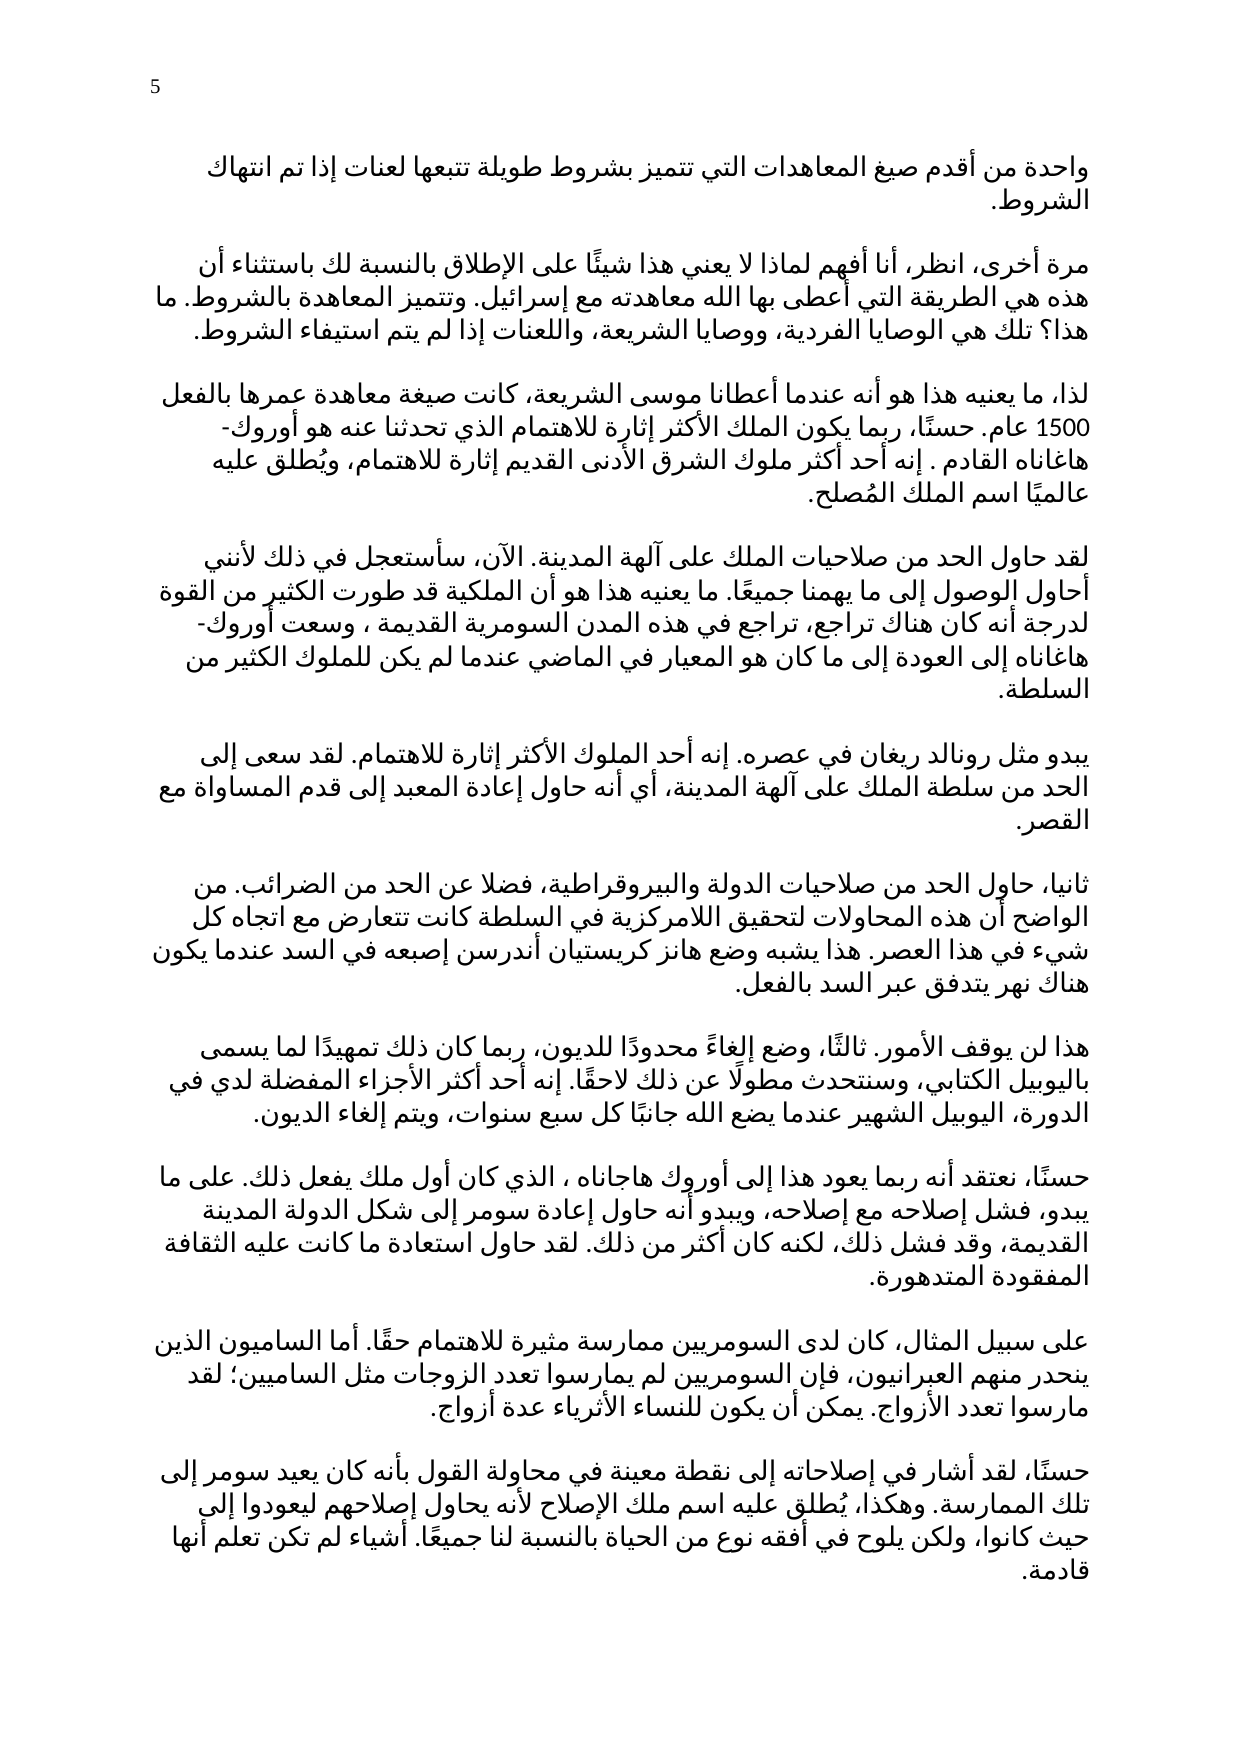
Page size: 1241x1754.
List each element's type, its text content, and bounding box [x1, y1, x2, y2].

text على سبيل المثال، كان لدى السومريين ممارسة مثيرة للاهتمام حقًا. أما الساميون الذين ينحدر منهم العبرانيون، فإن السومريين لم يمارسوا تعدد الزوجات مثل الساميين؛ لقد مارسوا تعدد الأزواج. يمكن أن يكون للنساء الأثرياء عدة أزواج. [150, 1324, 1090, 1423]
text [150, 150, 1090, 216]
text حسنًا، نعتقد أنه ربما يعود هذا إلى أوروك هاجاناه ، الذي كان أول ملك يفعل ذلك. على ما يبدو، فشل إصلاحه مع إصلاحه، ويبدو أنه حاول إعادة سومر إلى شكل الدولة المدينة القديمة، وقد فشل ذلك، لكنه كان أكثر من ذلك. لقد حاول استعادة ما كانت عليه الثقافة المفقودة المتدهورة. [150, 1161, 1090, 1293]
text مرة أخرى، انظر، أنا أفهم لماذا لا يعني هذا شيئًا على الإطلاق بالنسبة لك باستثناء أن هذه هي الطريقة التي أعطى بها الله معاهدته مع إسرائيل. وتتميز المعاهدة بالشروط. ما هذا؟ تلك هي الوصايا الفردية، ووصايا الشريعة، واللعنات إذا لم يتم استيفاء الشروط. [150, 247, 1090, 346]
text لذا، ما يعنيه هذا هو أنه عندما أعطانا موسى الشريعة، كانت صيغة معاهدة عمرها بالفعل 1500 عام. حسنًا، ربما يكون الملك الأكثر إثارة للاهتمام الذي تحدثنا عنه هو أوروك-هاغاناه القادم . إنه أحد أكثر ملوك الشرق الأدنى القديم إثارة للاهتمام، ويُطلق عليه عالميًا اسم الملك المُصلح. [150, 377, 1090, 509]
text يبدو مثل رونالد ريغان في عصره. إنه أحد الملوك الأكثر إثارة للاهتمام. لقد سعى إلى الحد من سلطة الملك على آلهة المدينة، أي أنه حاول إعادة المعبد إلى قدم المساواة مع القصر. [150, 737, 1090, 836]
text لقد حاول الحد من صلاحيات الملك على آلهة المدينة. الآن، سأستعجل في ذلك لأنني أحاول الوصول إلى ما يهمنا جميعًا. ما يعنيه هذا هو أن الملكية قد طورت الكثير من القوة لدرجة أنه كان هناك تراجع، تراجع في هذه المدن السومرية القديمة ، وسعت أوروك-هاغاناه إلى العودة إلى ما كان هو المعيار في الماضي عندما لم يكن للملوك الكثير من السلطة. [150, 541, 1090, 706]
text هذا لن يوقف الأمور. ثالثًا، وضع إلغاءً محدودًا للديون، ربما كان ذلك تمهيدًا لما يسمى باليوبيل الكتابي، وسنتحدث مطولًا عن ذلك لاحقًا. إنه أحد أكثر الأجزاء المفضلة لدي في الدورة، اليوبيل الشهير عندما يضع الله جانبًا كل سبع سنوات، ويتم إلغاء الديون. [150, 1030, 1090, 1129]
text ثانيا، حاول الحد من صلاحيات الدولة والبيروقراطية، فضلا عن الحد من الضرائب. من الواضح أن هذه المحاولات لتحقيق اللامركزية في السلطة كانت تتعارض مع اتجاه كل شيء في هذا العصر. هذا يشبه وضع هانز كريستيان أندرسن إصبعه في السد عندما يكون هناك نهر يتدفق عبر السد بالفعل. [150, 867, 1090, 999]
text حسنًا، لقد أشار في إصلاحاته إلى نقطة معينة في محاولة القول بأنه كان يعيد سومر إلى تلك الممارسة. وهكذا، يُطلق عليه اسم ملك الإصلاح لأنه يحاول إصلاحهم ليعودوا إلى حيث كانوا، ولكن يلوح في أفقه نوع من الحياة بالنسبة لنا جميعًا. أشياء لم تكن تعلم أنها قادمة. [150, 1454, 1090, 1586]
